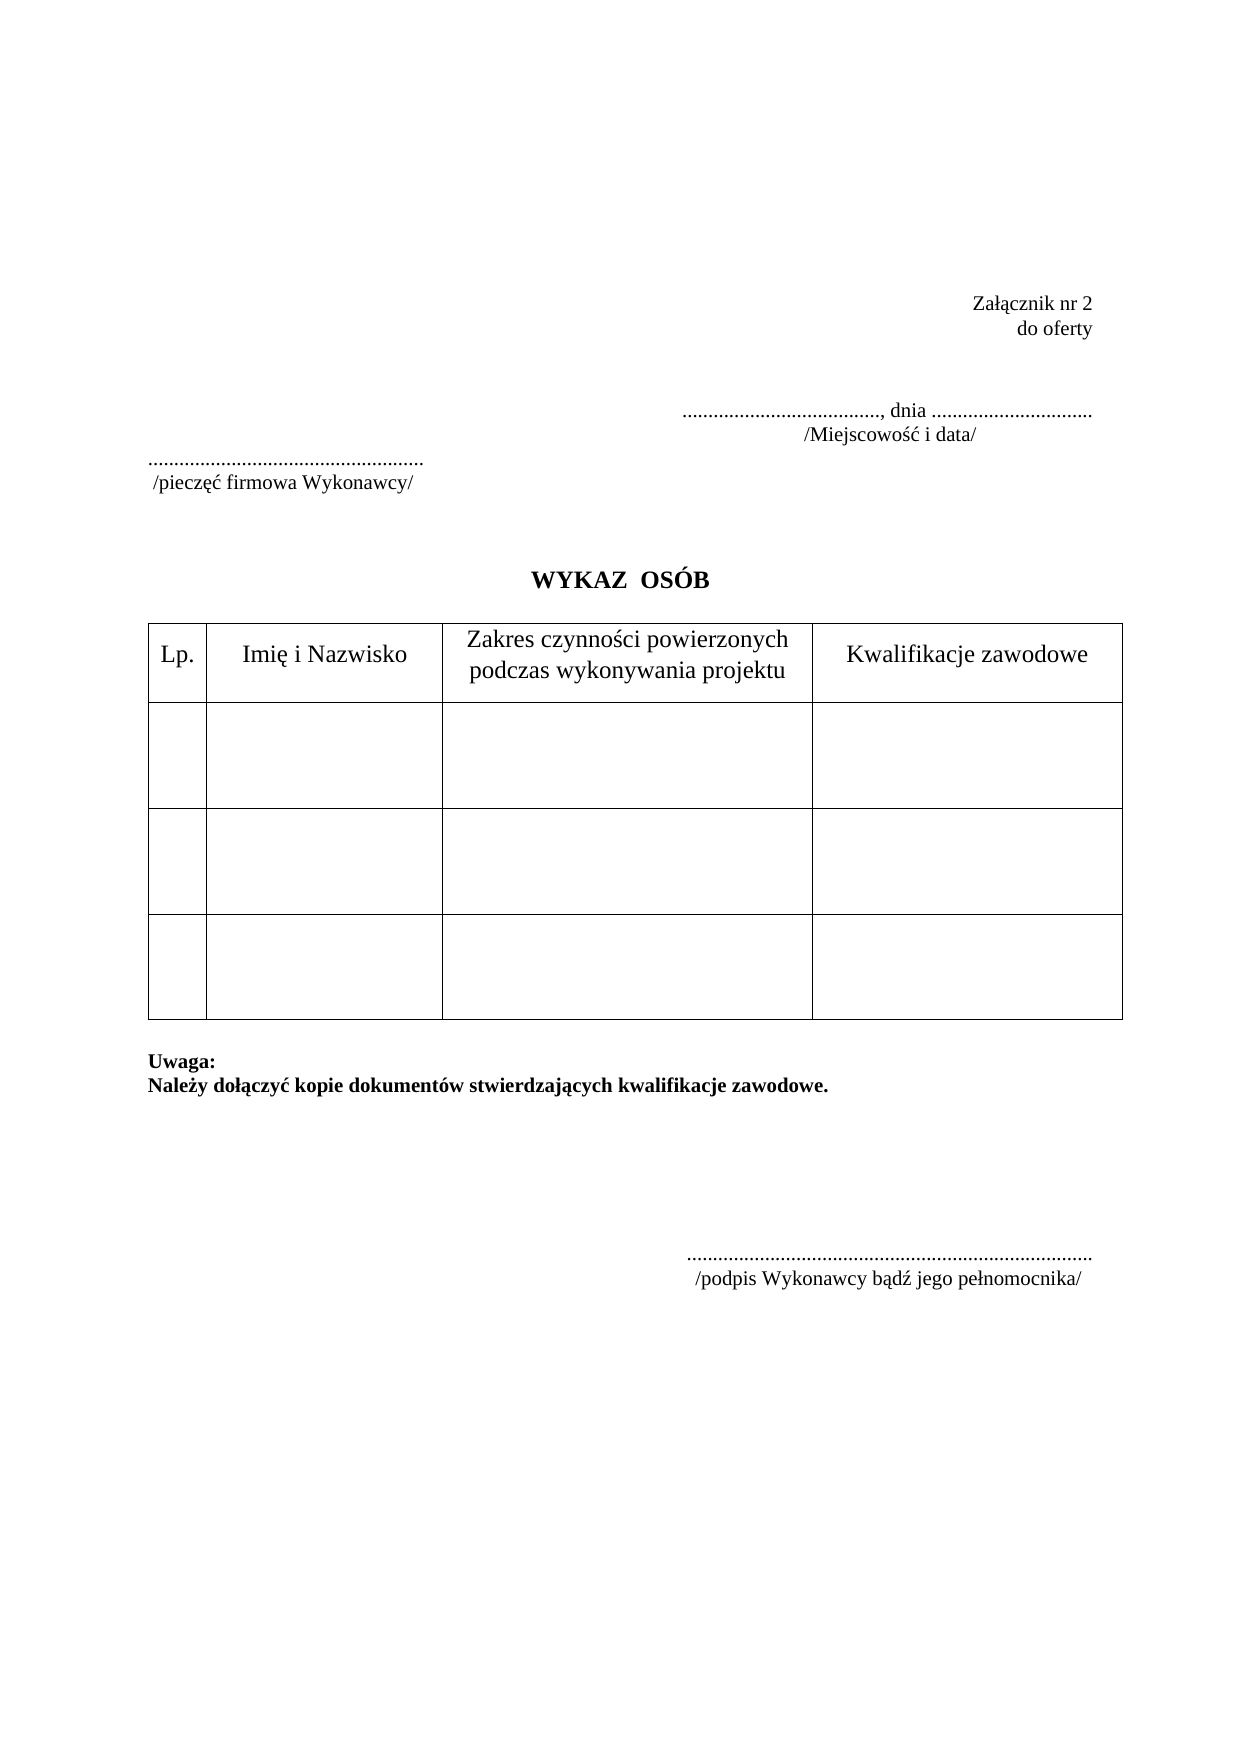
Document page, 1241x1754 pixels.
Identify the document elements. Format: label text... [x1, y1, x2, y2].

table_cell [149, 915, 206, 1019]
text Należy dołączyć kopie dokumentów stwierdzających kwalifikacje zawodowe. [148, 1073, 1093, 1097]
text /pieczęć firmowa Wykonawcy/ [148, 470, 1093, 494]
text WYKAZ OSÓB [148, 565, 1093, 594]
text .............................................................................. [148, 1241, 1093, 1265]
table_cell [813, 915, 1122, 1019]
table_cell [149, 809, 206, 913]
table_header Kwalifikacje zawodowe [813, 624, 1122, 702]
table_cell [207, 703, 442, 808]
table_header Imię i Nazwisko [207, 624, 442, 702]
text Załącznik nr 2 do oferty [148, 291, 1093, 339]
table_cell [813, 703, 1122, 808]
text Uwaga: [148, 1049, 1093, 1073]
table_cell [813, 809, 1122, 913]
text /Miejscowość i data/ [148, 422, 1093, 446]
table_cell [207, 915, 442, 1019]
text /podpis Wykonawcy bądź jego pełnomocnika/ [148, 1265, 1093, 1289]
table_cell [149, 703, 206, 808]
table_cell [207, 809, 442, 913]
text ......................................, dnia ............................... [148, 398, 1093, 422]
text ..................................................... [148, 446, 1093, 470]
table_cell [443, 915, 812, 1019]
table_header Lp. [149, 624, 206, 702]
table_cell [443, 703, 812, 808]
table_header Zakres czynności powierzonych podczas wykonywania projektu [443, 624, 812, 702]
table_cell [443, 809, 812, 913]
